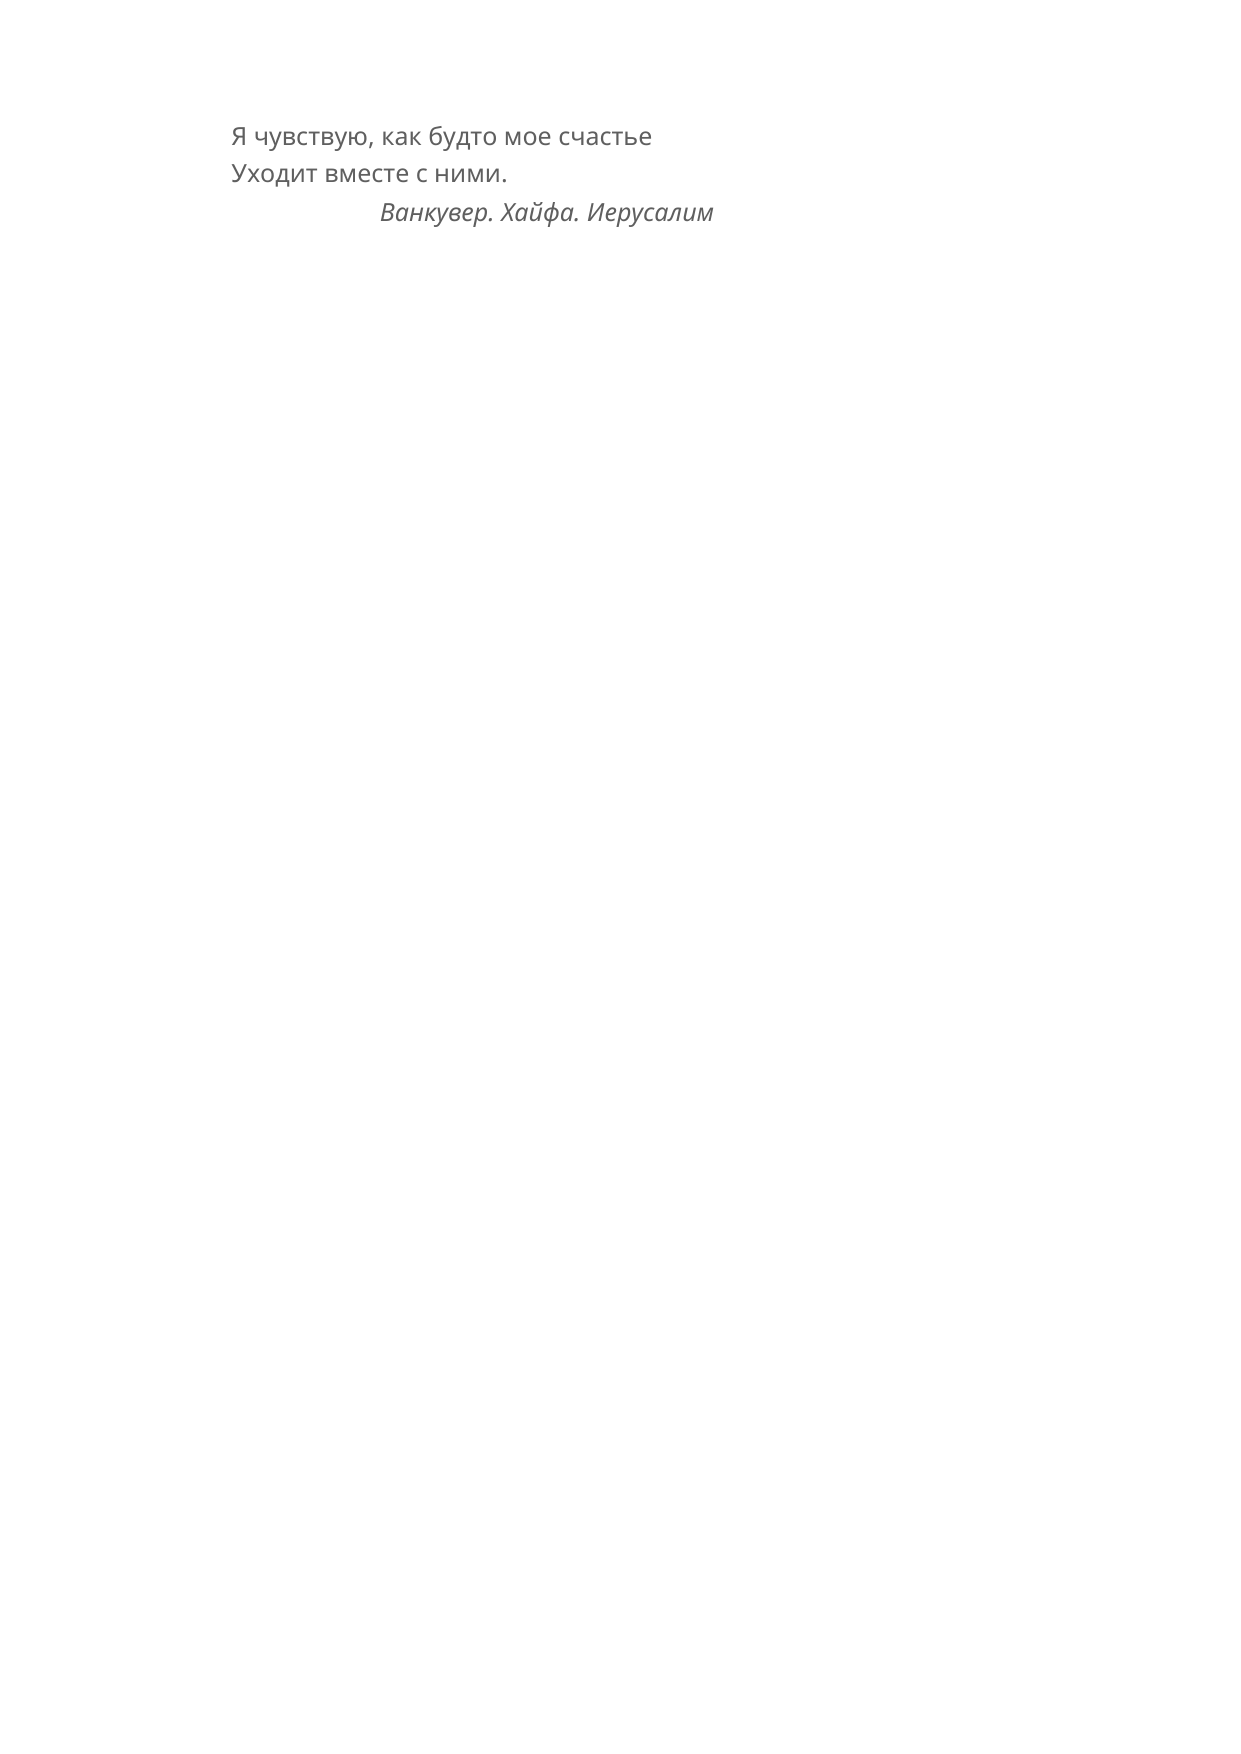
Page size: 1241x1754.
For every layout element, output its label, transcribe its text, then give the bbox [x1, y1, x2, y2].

text Уходит вместе с ними. [181, 156, 1148, 190]
text Я чувствую, как будто мое счастье [181, 118, 1148, 152]
text Ванкувер. Хайфа. Иерусалим [181, 194, 1148, 228]
